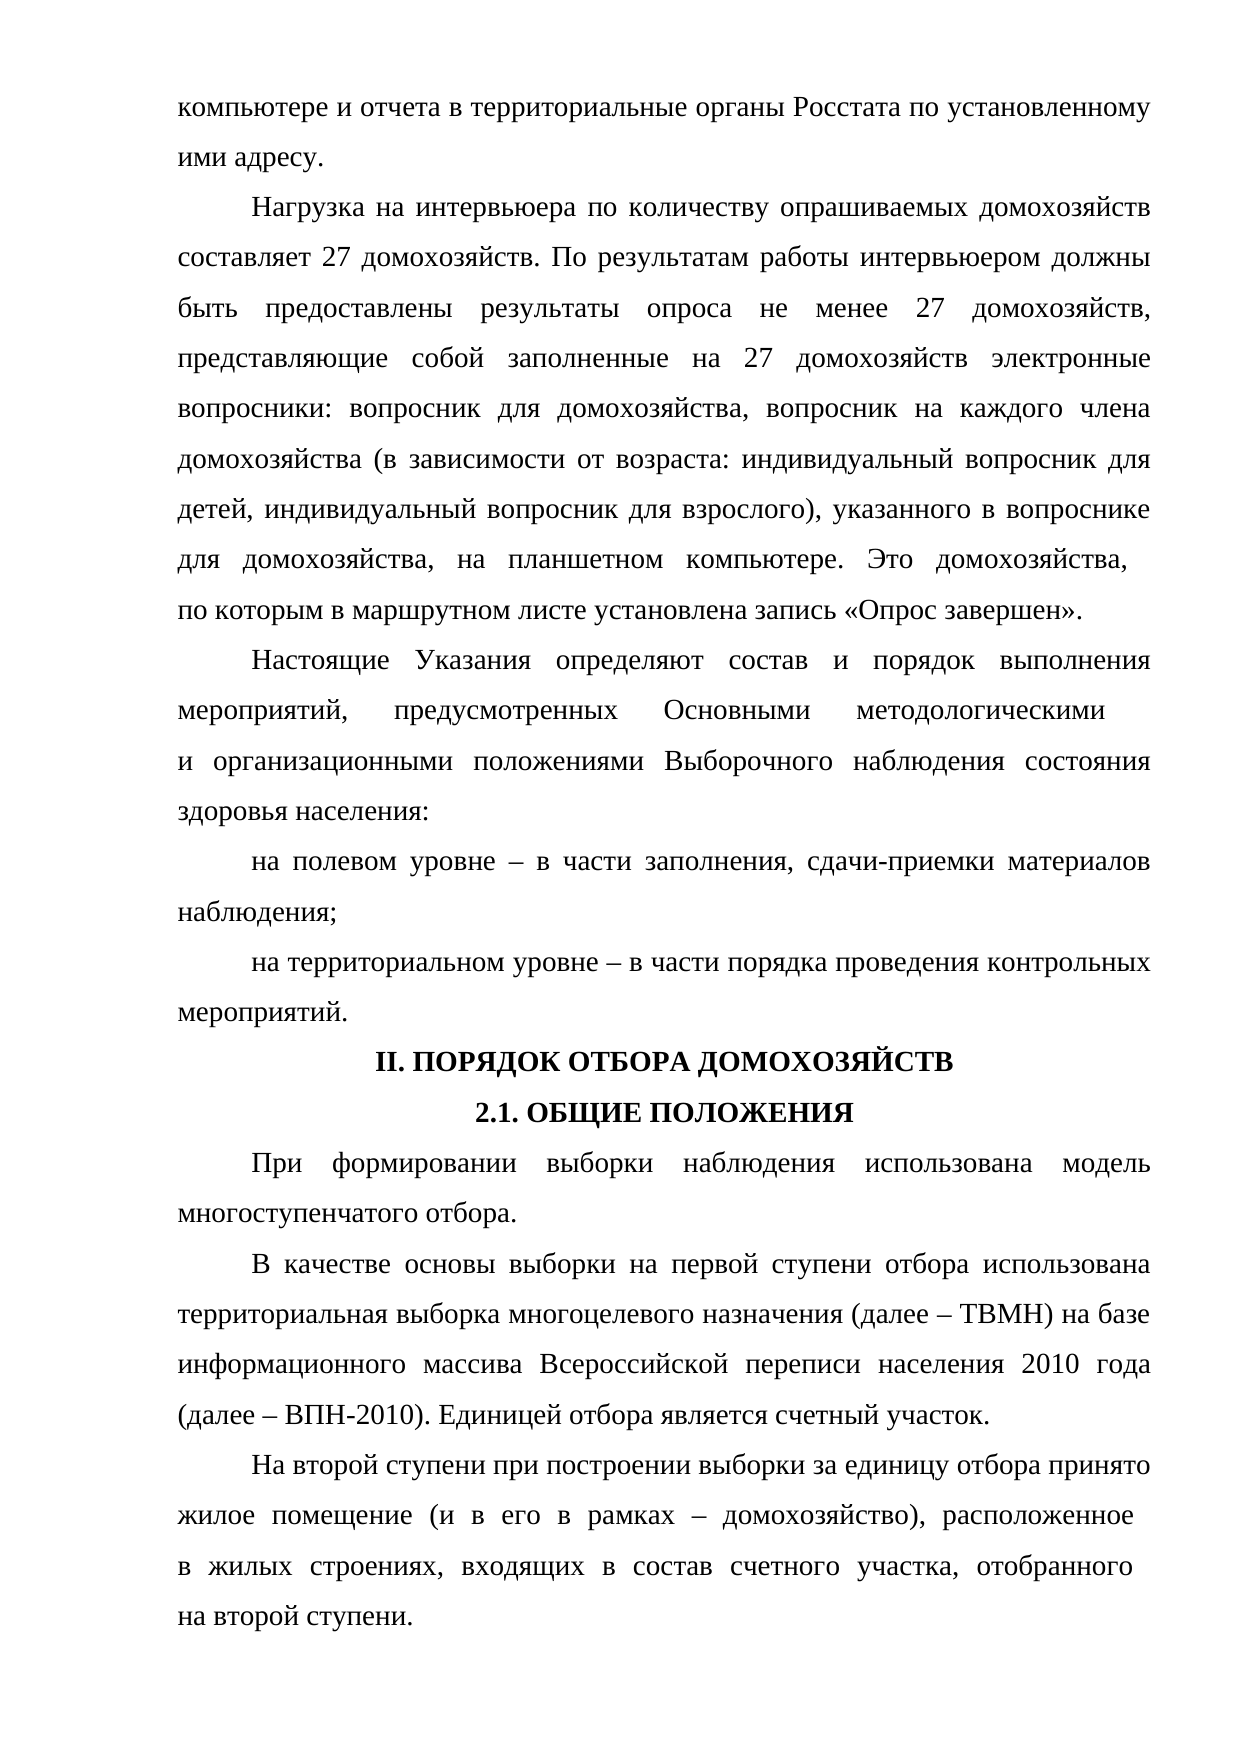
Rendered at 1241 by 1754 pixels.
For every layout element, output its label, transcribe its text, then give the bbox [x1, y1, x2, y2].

text Настоящие Указания определяют состав и порядок выполнения мероприятий, предусмотренных Основными методологическими и организационными положениями Выборочного наблюдения состояния здоровья населения: [177, 642, 1152, 827]
text II. ПОРЯДОК ОТБОРА ДОМОХОЗЯЙСТВ [177, 1044, 1152, 1078]
text на территориальном уровне – в части порядка проведения контрольных мероприятий. [177, 944, 1152, 1028]
text Нагрузка на интервьюера по количеству опрашиваемых домохозяйств составляет 27 домохозяйств. По результатам работы интервьюером должны быть предоставлены результаты опроса не менее 27 домохозяйств, представляющие собой заполненные на 27 домохозяйств электронные вопросники: вопросник для домохозяйства, вопросник на каждого члена домохозяйства (в зависимости от возраста: индивидуальный вопросник для детей, индивидуальный вопросник для взрослого), указанного в вопроснике для домохозяйства, на планшетном компьютере. Это домохозяйства, по которым в маршрутном листе установлена запись «Опрос завершен». [177, 189, 1152, 625]
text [177, 89, 1152, 172]
text При формировании выборки наблюдения использована модель многоступенчатого отбора. [177, 1145, 1152, 1229]
text В качестве основы выборки на первой ступени отбора использована территориальная выборка многоцелевого назначения (далее – ТВМН) на базе информационного массива Всероссийской переписи населения 2010 года (далее – ВПН-2010). Единицей отбора является счетный участок. [177, 1246, 1152, 1430]
text На второй ступени при построении выборки за единицу отбора принято жилое помещение (и в его в рамках – домохозяйство), расположенное в жилых строениях, входящих в состав счетного участка, отобранного на второй ступени. [177, 1447, 1152, 1632]
text 2.1. ОБЩИЕ ПОЛОЖЕНИЯ [177, 1095, 1152, 1128]
text на полевом уровне – в части заполнения, сдачи-приемки материалов наблюдения; [177, 843, 1152, 927]
